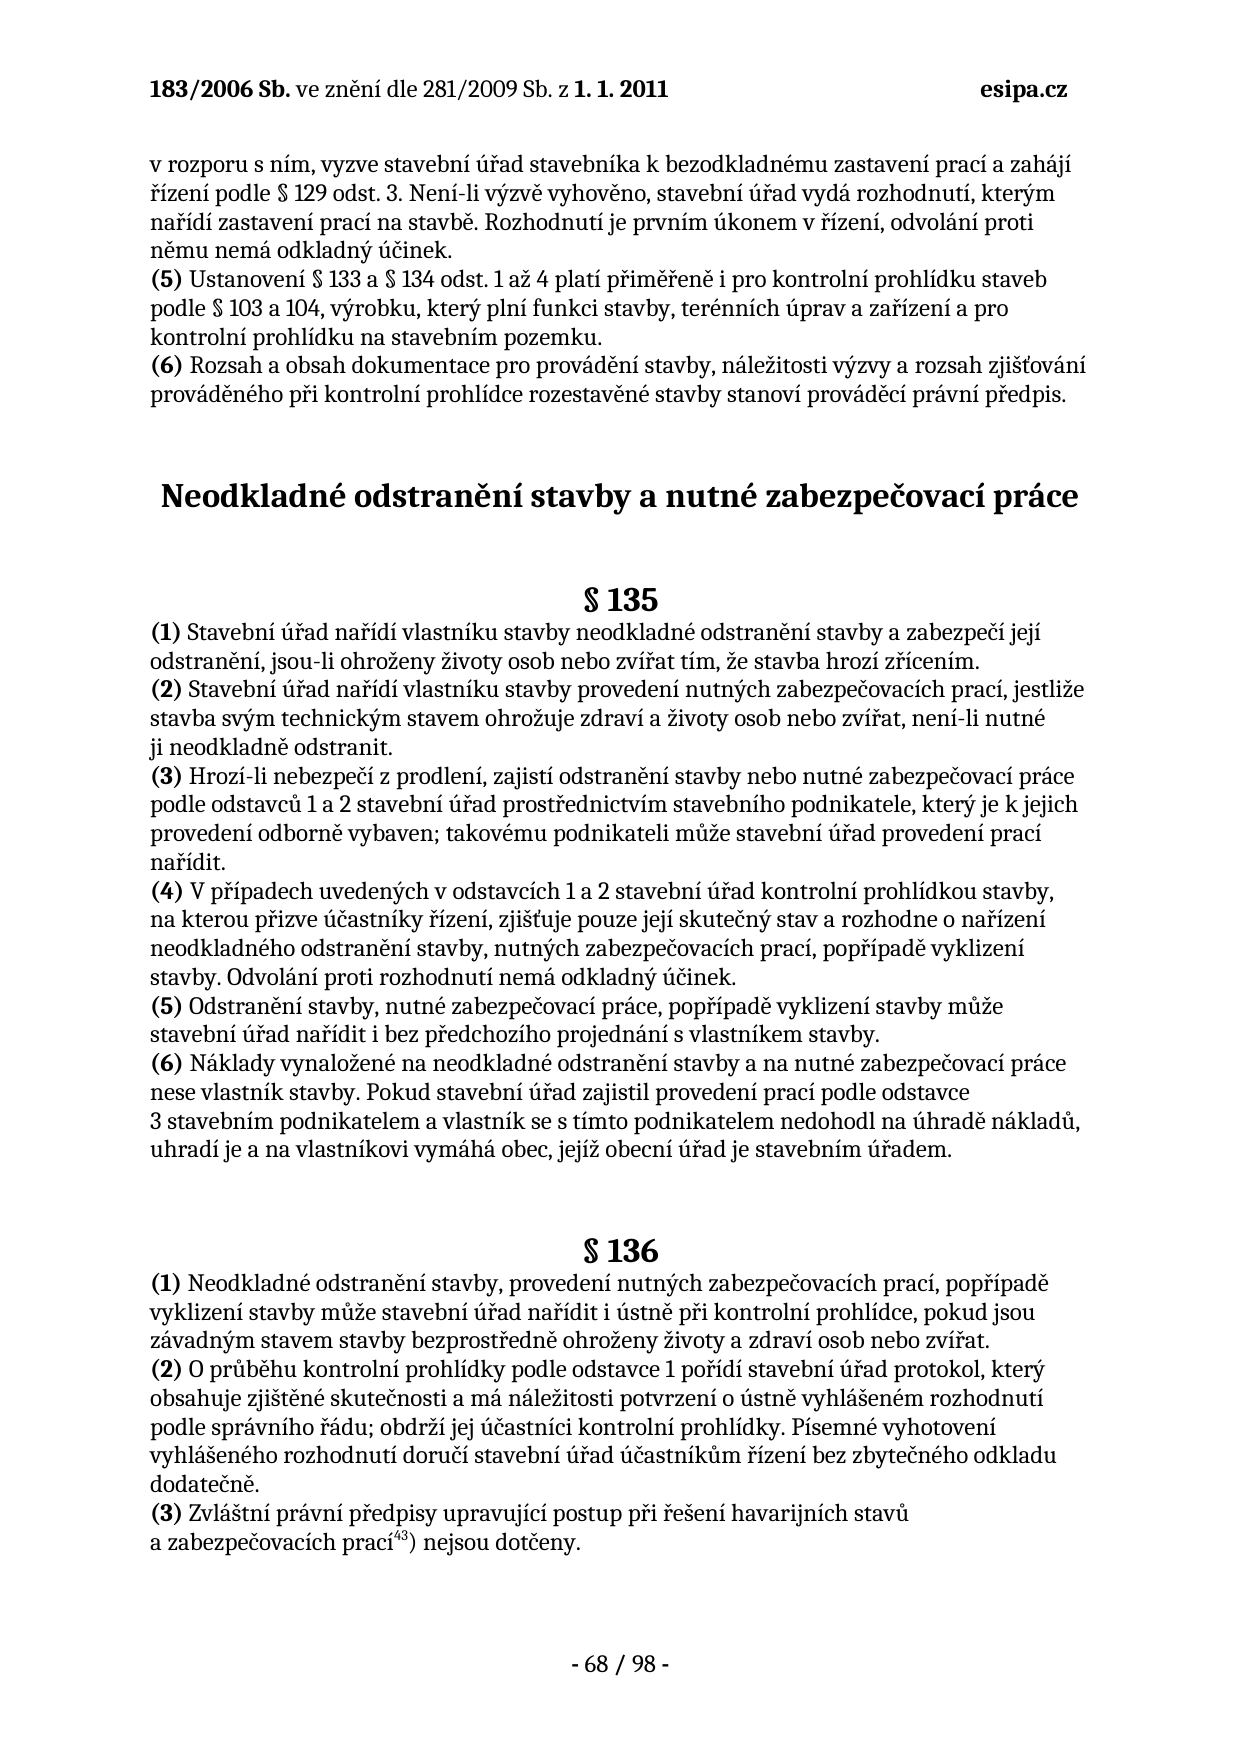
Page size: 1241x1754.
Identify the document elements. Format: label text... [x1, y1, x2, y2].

subtitle § 135 [150, 586, 1090, 618]
text (6) Náklady vynaložené na neodkladné odstranění stavby a na nutné zabezpečovací práce nese vlastník stavby. Pokud stavební úřad zajistil provedení prací podle odstavce 3 stavebním podnikatelem a vlastník se s tímto podnikatelem nedohodl na úhradě nákladů, uhradí je a na vlastníkovi vymáhá obec, jejíž obecní úřad je stavebním úřadem. [150, 1049, 1090, 1164]
subtitle Neodkladné odstranění stavby a nutné zabezpečovací práce [150, 482, 1090, 513]
text (6) Rozsah a obsah dokumentace pro provádění stavby, náležitosti výzvy a rozsah zjišťování prováděného při kontrolní prohlídce rozestavěné stavby stanoví prováděcí právní předpis. [150, 351, 1090, 409]
text (3) Zvláštní právní předpisy upravující postup při řešení havarijních stavů a zabezpečovacích prací43) nejsou dotčeny. [150, 1499, 1090, 1556]
text (1) Stavební úřad nařídí vlastníku stavby neodkladné odstranění stavby a zabezpečí její odstranění, jsou-li ohroženy životy osob nebo zvířat tím, že stavba hrozí zřícením. [150, 618, 1090, 675]
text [150, 150, 1090, 265]
text (2) O průběhu kontrolní prohlídky podle odstavce 1 pořídí stavební úřad protokol, který obsahuje zjištěné skutečnosti a má náležitosti potvrzení o ústně vyhlášeném rozhodnutí podle správního řádu; obdrží jej účastníci kontrolní prohlídky. Písemné vyhotovení vyhlášeného rozhodnutí doručí stavební úřad účastníkům řízení bez zbytečného odkladu dodatečně. [150, 1355, 1090, 1499]
text (4) V případech uvedených v odstavcích 1 a 2 stavební úřad kontrolní prohlídkou stavby, na kterou přizve účastníky řízení, zjišťuje pouze její skutečný stav a rozhodne o nařízení neodkladného odstranění stavby, nutných zabezpečovacích prací, popřípadě vyklizení stavby. Odvolání proti rozhodnutí nemá odkladný účinek. [150, 877, 1090, 992]
text (5) Ustanovení § 133 a § 134 odst. 1 až 4 platí přiměřeně i pro kontrolní prohlídku staveb podle § 103 a 104, výrobku, který plní funkci stavby, terénních úprav a zařízení a pro kontrolní prohlídku na stavebním pozemku. [150, 265, 1090, 351]
text (5) Odstranění stavby, nutné zabezpečovací práce, popřípadě vyklizení stavby může stavební úřad nařídit i bez předchozího projednání s vlastníkem stavby. [150, 992, 1090, 1049]
text (2) Stavební úřad nařídí vlastníku stavby provedení nutných zabezpečovacích prací, jestliže stavba svým technickým stavem ohrožuje zdraví a životy osob nebo zvířat, není-li nutné ji neodkladně odstranit. [150, 675, 1090, 762]
subtitle § 136 [150, 1237, 1090, 1269]
text (1) Neodkladné odstranění stavby, provedení nutných zabezpečovacích prací, popřípadě vyklizení stavby může stavební úřad nařídit i ústně při kontrolní prohlídce, pokud jsou závadným stavem stavby bezprostředně ohroženy životy a zdraví osob nebo zvířat. [150, 1269, 1090, 1355]
text (3) Hrozí-li nebezpečí z prodlení, zajistí odstranění stavby nebo nutné zabezpečovací práce podle odstavců 1 a 2 stavební úřad prostřednictvím stavebního podnikatele, který je k jejich provedení odborně vybaven; takovému podnikateli může stavební úřad provedení prací nařídit. [150, 762, 1090, 877]
